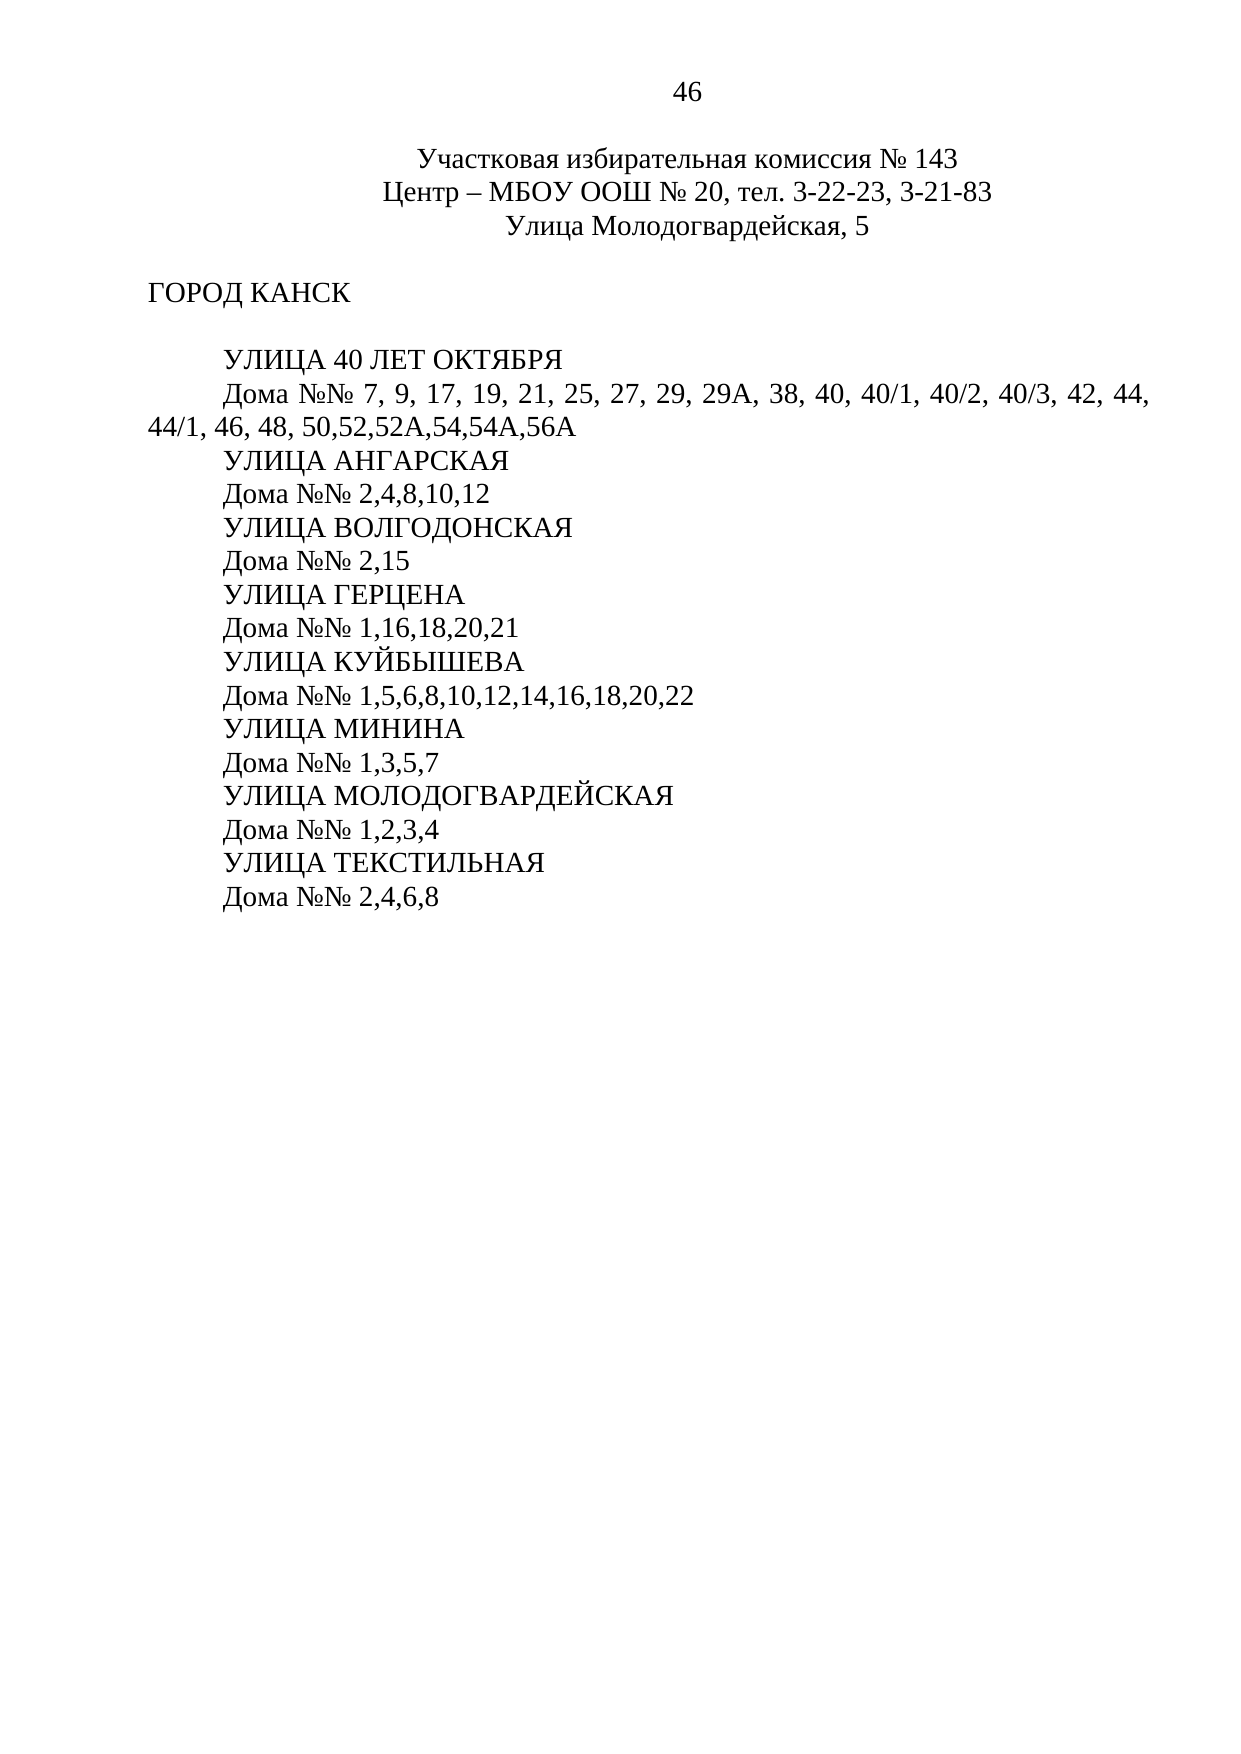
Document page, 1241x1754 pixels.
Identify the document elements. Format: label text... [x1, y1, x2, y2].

text Дома №№ 7, 9, 17, 19, 21, 25, 27, 29, 29А, 38, 40, 40/1, 40/2, 40/3, 42, 44, 44/1, 46, 48, 50,52,52А,54,54А,56А [148, 376, 1152, 443]
text Дома №№ 1,2,3,4 [148, 812, 1152, 845]
text УЛИЦА ГЕРЦЕНА [148, 577, 1152, 611]
text Дома №№ 1,16,18,20,21 [148, 611, 1152, 644]
text Дома №№ 2,4,6,8 [148, 879, 1152, 912]
text Дома №№ 2,15 [148, 543, 1152, 577]
text Дома №№ 1,3,5,7 [148, 745, 1152, 778]
text УЛИЦА МОЛОДОГВАРДЕЙСКАЯ [148, 778, 1152, 812]
text УЛИЦА МИНИНА [148, 711, 1152, 745]
text Дома №№ 2,4,8,10,12 [148, 476, 1152, 510]
text УЛИЦА ТЕКСТИЛЬНАЯ [148, 845, 1152, 879]
text УЛИЦА АНГАРСКАЯ [148, 443, 1152, 476]
text ГОРОД КАНСК [148, 275, 1152, 309]
text УЛИЦА КУЙБЫШЕВА [148, 644, 1152, 678]
text Дома №№ 1,5,6,8,10,12,14,16,18,20,22 [148, 678, 1152, 711]
text Улица Молодогвардейская, 5 [148, 208, 1152, 242]
text УЛИЦА 40 ЛЕТ ОКТЯБРЯ [148, 342, 1152, 376]
text Центр – МБОУ ООШ № 20, тел. 3-22-23, 3-21-83 [148, 174, 1152, 208]
text Участковая избирательная комиссия № 143 [148, 141, 1152, 174]
text УЛИЦА ВОЛГОДОНСКАЯ [148, 510, 1152, 543]
